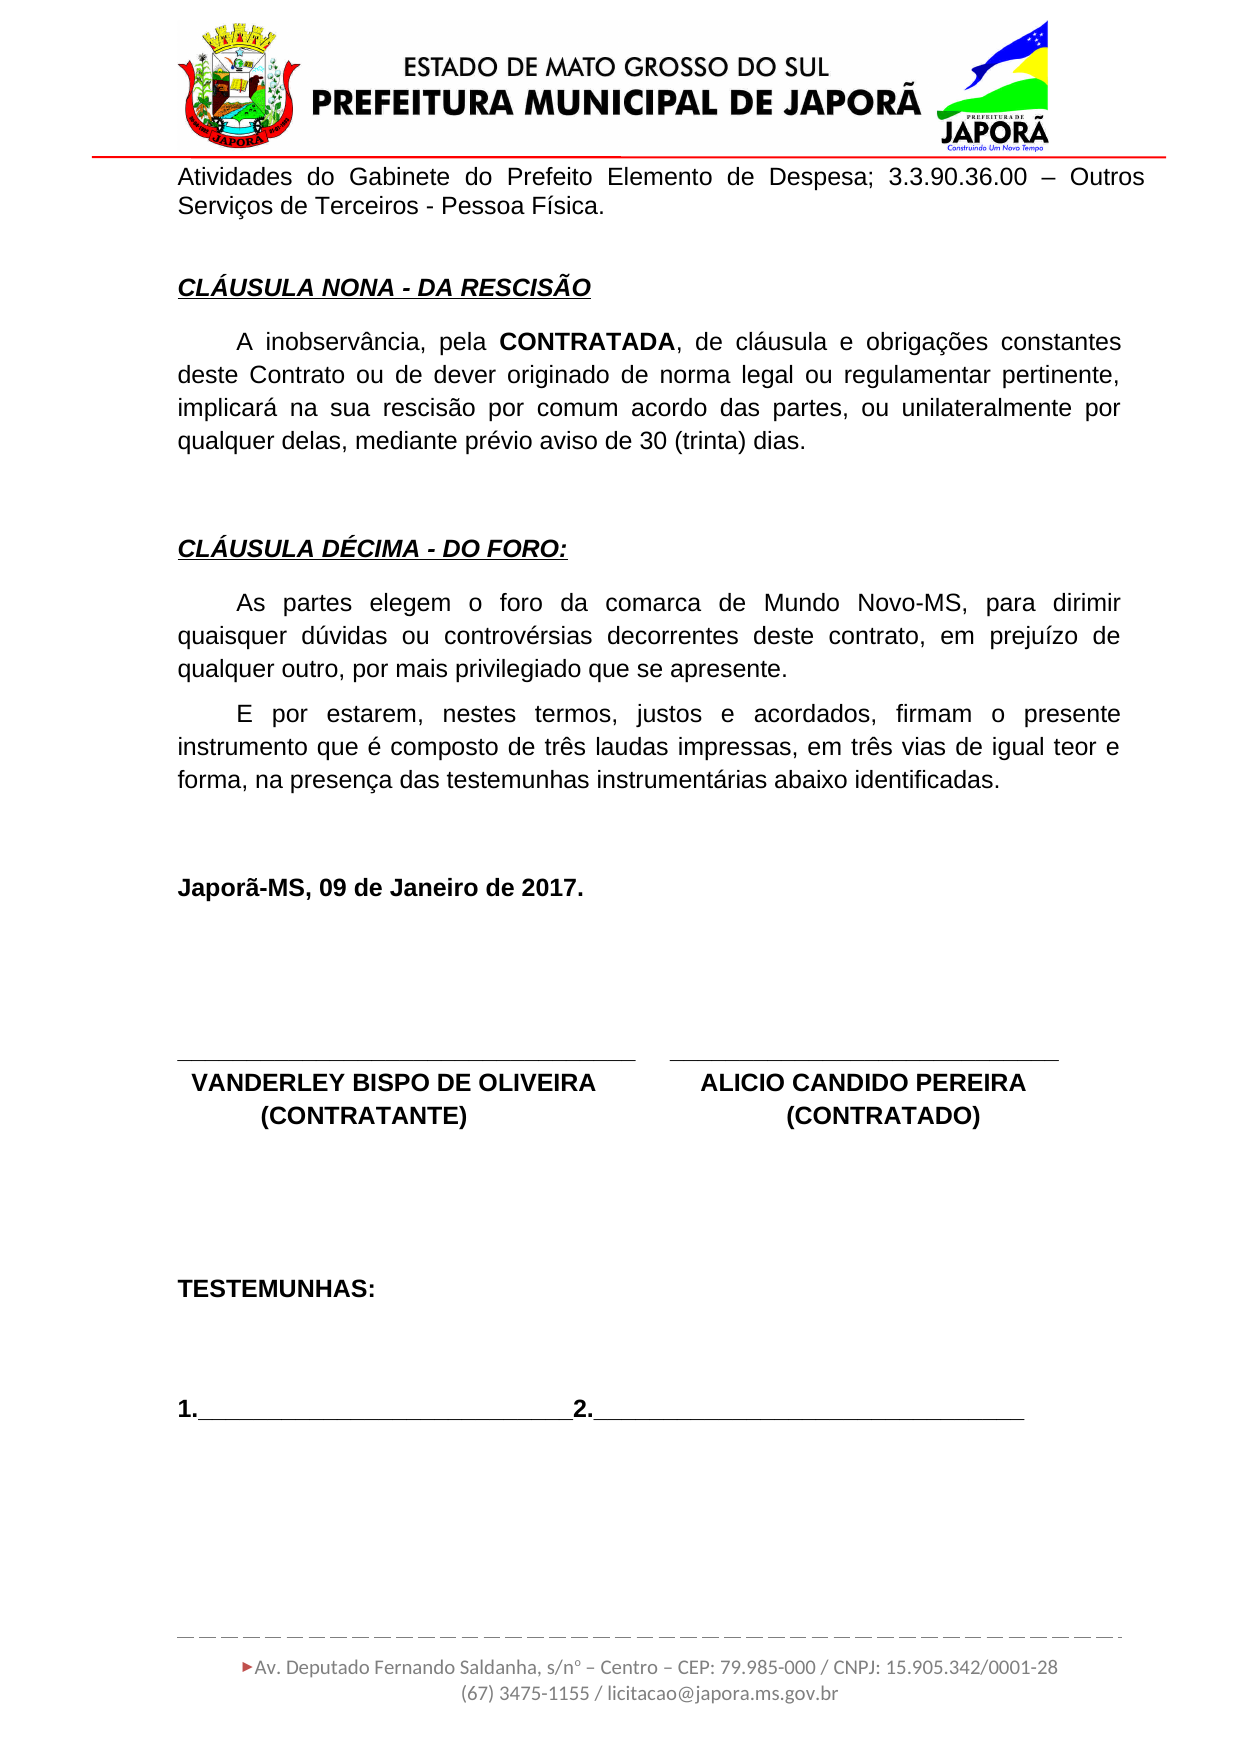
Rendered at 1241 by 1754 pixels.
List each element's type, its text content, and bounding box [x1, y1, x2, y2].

text A inobservância, pela CONTRATADA, de cláusula e obrigações constantes deste Contrato ou de dever originado de norma legal ou regulamentar pertinente, implicará na sua rescisão por comum acordo das partes, ou unilateralmente por qualquer delas, mediante prévio aviso de 30 (trinta) dias. [177, 327, 1122, 455]
text (CONTRATANTE) (CONTRATADO) [177, 1101, 1122, 1129]
picture [177, 20, 1049, 152]
text CLÁUSULA NONA - DA RESCISÃO [177, 273, 1122, 302]
text TESTEMUNHAS: [177, 1274, 1122, 1302]
text CLÁUSULA DÉCIMA - DO FORO: [177, 534, 1122, 563]
text E por estarem, nestes termos, justos e acordados, firmam o presente instrumento que é composto de três laudas impressas, em três vias de igual teor e forma, na presença das testemunhas instrumentárias abaixo identificadas. [177, 699, 1122, 794]
text VANDERLEY BISPO DE OLIVEIRA ALICIO CANDIDO PEREIRA [177, 1068, 1122, 1096]
text As partes elegem o foro da comarca de Mundo Novo-MS, para dirimir quaisquer dúvidas ou controvérsias decorrentes deste contrato, em prejuízo de qualquer outro, por mais privilegiado que se apresente. [177, 588, 1122, 682]
text 1.___________________________2._______________________________ [177, 1393, 1122, 1422]
text _________________________________ ____________________________ [177, 1034, 1122, 1063]
text Japorã-MS, 09 de Janeiro de 2017. [177, 873, 1122, 902]
